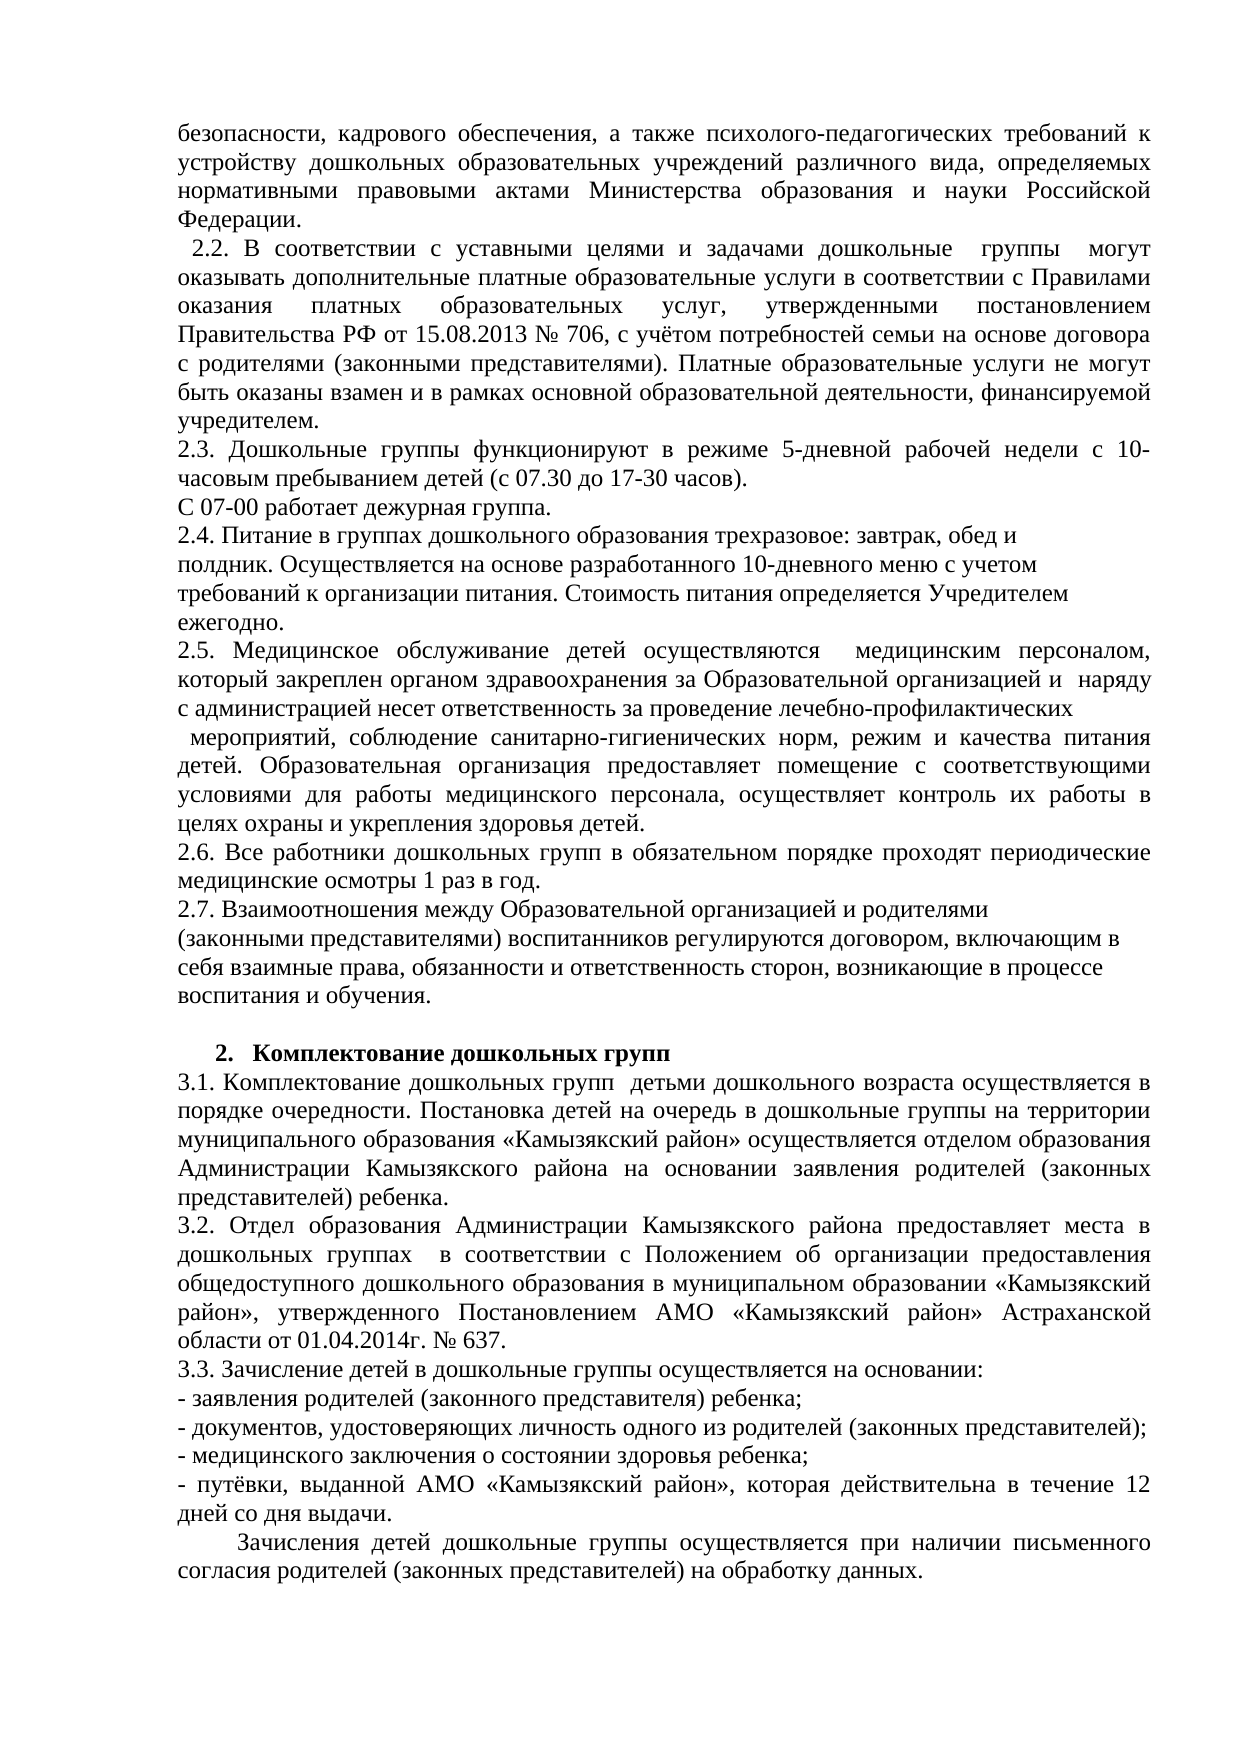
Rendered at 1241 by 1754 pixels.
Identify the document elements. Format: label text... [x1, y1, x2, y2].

text - медицинского заключения о состоянии здоровья ребенка; [177, 1441, 1152, 1469]
text мероприятий, соблюдение санитарно-гигиенических норм, режим и качества питания детей. Образовательная организация предоставляет помещение с соответствующими условиями для работы медицинского персонала, осуществляет контроль их работы в целях охраны и укрепления здоровья детей. [177, 722, 1152, 837]
text 2.3. Дошкольные группы функционируют в режиме 5-дневной рабочей недели с 10-часовым пребыванием детей (с 07.30 до 17-30 часов). [177, 434, 1152, 492]
text требований к организации питания. Стоимость питания определяется Учредителем [177, 578, 1152, 607]
text 3.1. Комплектование дошкольных групп детьми дошкольного возраста осуществляется в порядке очередности. Постановка детей на очередь в дошкольные группы на территории муниципального образования «Камызякский район» осуществляется отделом образования Администрации Камызякского района на основании заявления родителей (законных представителей) ребенка. [177, 1067, 1152, 1211]
text 2.5. Медицинское обслуживание детей осуществляются медицинским персоналом, который закреплен органом здравоохранения за Образовательной организацией и наряду с администрацией несет ответственность за проведение лечебно-профилактических [177, 636, 1152, 722]
text С 07-00 работает дежурная группа. [177, 492, 1152, 521]
text полдник. Осуществляется на основе разработанного 10-дневного меню с учетом [177, 549, 1152, 578]
text воспитания и обучения. [177, 981, 1152, 1009]
text 3.3. Зачисление детей в дошкольные группы осуществляется на основании: [177, 1354, 1152, 1383]
text 2.4. Питание в группах дошкольного образования трехразовое: завтрак, обед и [177, 521, 1152, 549]
text ежегодно. [177, 607, 1152, 636]
text 3.2. Отдел образования Администрации Камызякского района предоставляет места в дошкольных группах в соответствии с Положением об организации предоставления общедоступного дошкольного образования в муниципальном образовании «Камызякский район», утвержденного Постановлением АМО «Камызякский район» Астраханской области от 01.04.2014г. № 637. [177, 1211, 1152, 1354]
text Зачисления детей дошкольные группы осуществляется при наличии письменного согласия родителей (законных представителей) на обработку данных. [177, 1527, 1152, 1584]
text - документов, удостоверяющих личность одного из родителей (законных представителей); [177, 1412, 1152, 1441]
text (законными представителями) воспитанников регулируются договором, включающим в [177, 923, 1152, 952]
text себя взаимные права, обязанности и ответственность сторон, возникающие в процессе [177, 952, 1152, 981]
text 2.7. Взаимоотношения между Образовательной организацией и родителями [177, 894, 1152, 923]
text 2.2. В соответствии с уставными целями и задачами дошкольные группы могут оказывать дополнительные платные образовательные услуги в соответствии с Правилами оказания платных образовательных услуг, утвержденными постановлением Правительства РФ от 15.08.2013 № 706, с учётом потребностей семьи на основе договора с родителями (законными представителями). Платные образовательные услуги не могут быть оказаны взамен и в рамках основной образовательной деятельности, финансируемой учредителем. [177, 233, 1152, 434]
text 2.6. Все работники дошкольных групп в обязательном порядке проходят периодические медицинские осмотры 1 раз в год. [177, 837, 1152, 894]
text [177, 118, 1152, 233]
list Комплектование дошкольных групп [215, 1038, 1152, 1067]
text - заявления родителей (законного представителя) ребенка; [177, 1383, 1152, 1412]
text - путёвки, выданной АМО «Камызякский район», которая действительна в течение 12 дней со дня выдачи. [177, 1469, 1152, 1527]
